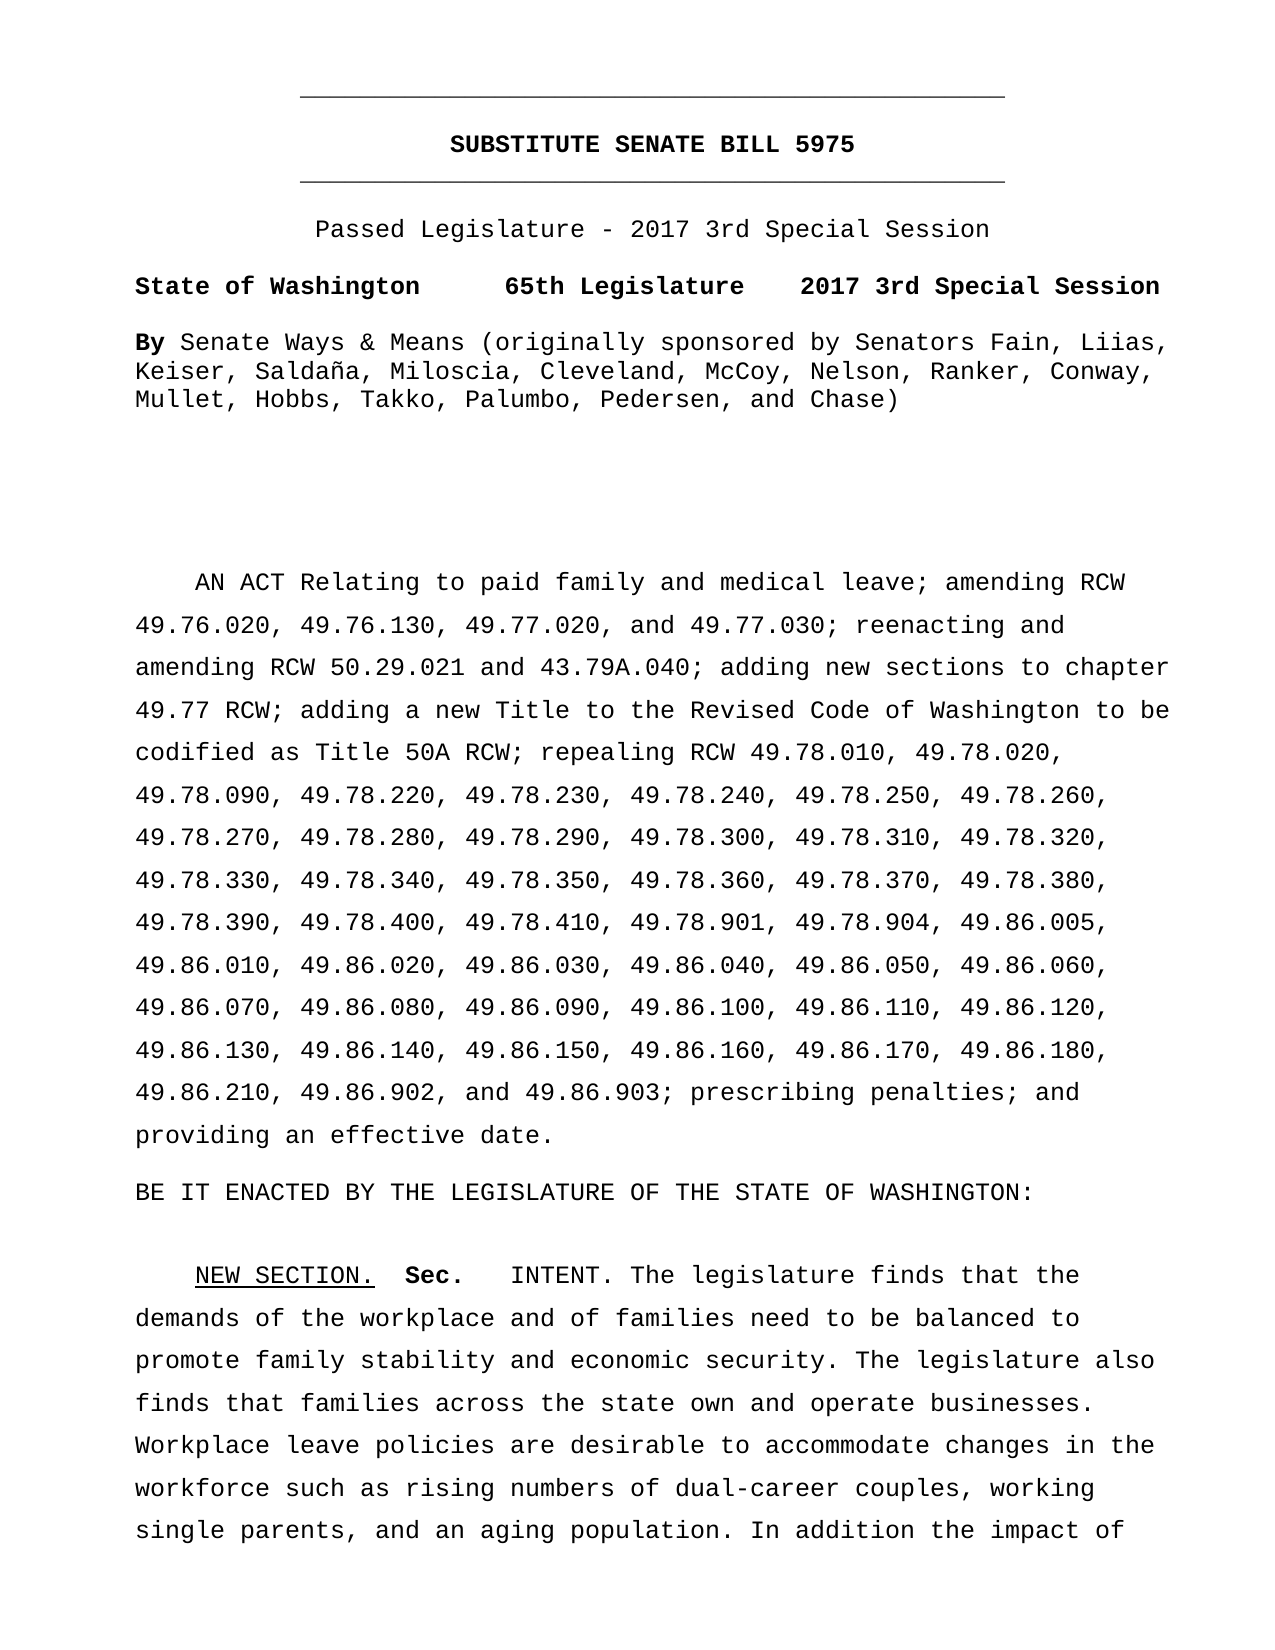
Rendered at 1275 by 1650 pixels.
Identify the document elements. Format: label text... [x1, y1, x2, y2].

text SUBSTITUTE SENATE BILL 5975 [135, 132, 1170, 160]
text By Senate Ways & Means (originally sponsored by Senators Fain, Liias, Keiser, Saldaña, Miloscia, Cleveland, McCoy, Nelson, Ranker, Conway, Mullet, Hobbs, Takko, Palumbo, Pedersen, and Chase) [135, 330, 1170, 415]
text Passed Legislature - 2017 3rd Special Session [135, 217, 1170, 245]
text _______________________________________________ [135, 160, 1170, 188]
text _______________________________________________ [135, 75, 1170, 103]
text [135, 1250, 1170, 1547]
text State of Washington 65th Legislature 2017 3rd Special Session [135, 273, 1170, 302]
text AN ACT Relating to paid family and medical leave; amending RCW 49.76.020, 49.76.130, 49.77.020, and 49.77.030; reenacting and amending RCW 50.29.021 and 43.79A.040; adding new sections to chapter 49.77 RCW; adding a new Title to the Revised Code of Washington to be codified as Title 50A RCW; repealing RCW 49.78.010, 49.78.020, 49.78.090, 49.78.220, 49.78.230, 49.78.240, 49.78.250, 49.78.260, 49.78.270, 49.78.280, 49.78.290, 49.78.300, 49.78.310, 49.78.320, 49.78.330, 49.78.340, 49.78.350, 49.78.360, 49.78.370, 49.78.380, 49.78.390, 49.78.400, 49.78.410, 49.78.901, 49.78.904, 49.86.005, 49.86.010, 49.86.020, 49.86.030, 49.86.040, 49.86.050, 49.86.060, 49.86.070, 49.86.080, 49.86.090, 49.86.100, 49.86.110, 49.86.120, 49.86.130, 49.86.140, 49.86.150, 49.86.160, 49.86.170, 49.86.180, 49.86.210, 49.86.902, and 49.86.903; prescribing penalties; and providing an effective date. [135, 557, 1170, 1152]
text BE IT ENACTED BY THE LEGISLATURE OF THE STATE OF WASHINGTON: [135, 1180, 1170, 1208]
